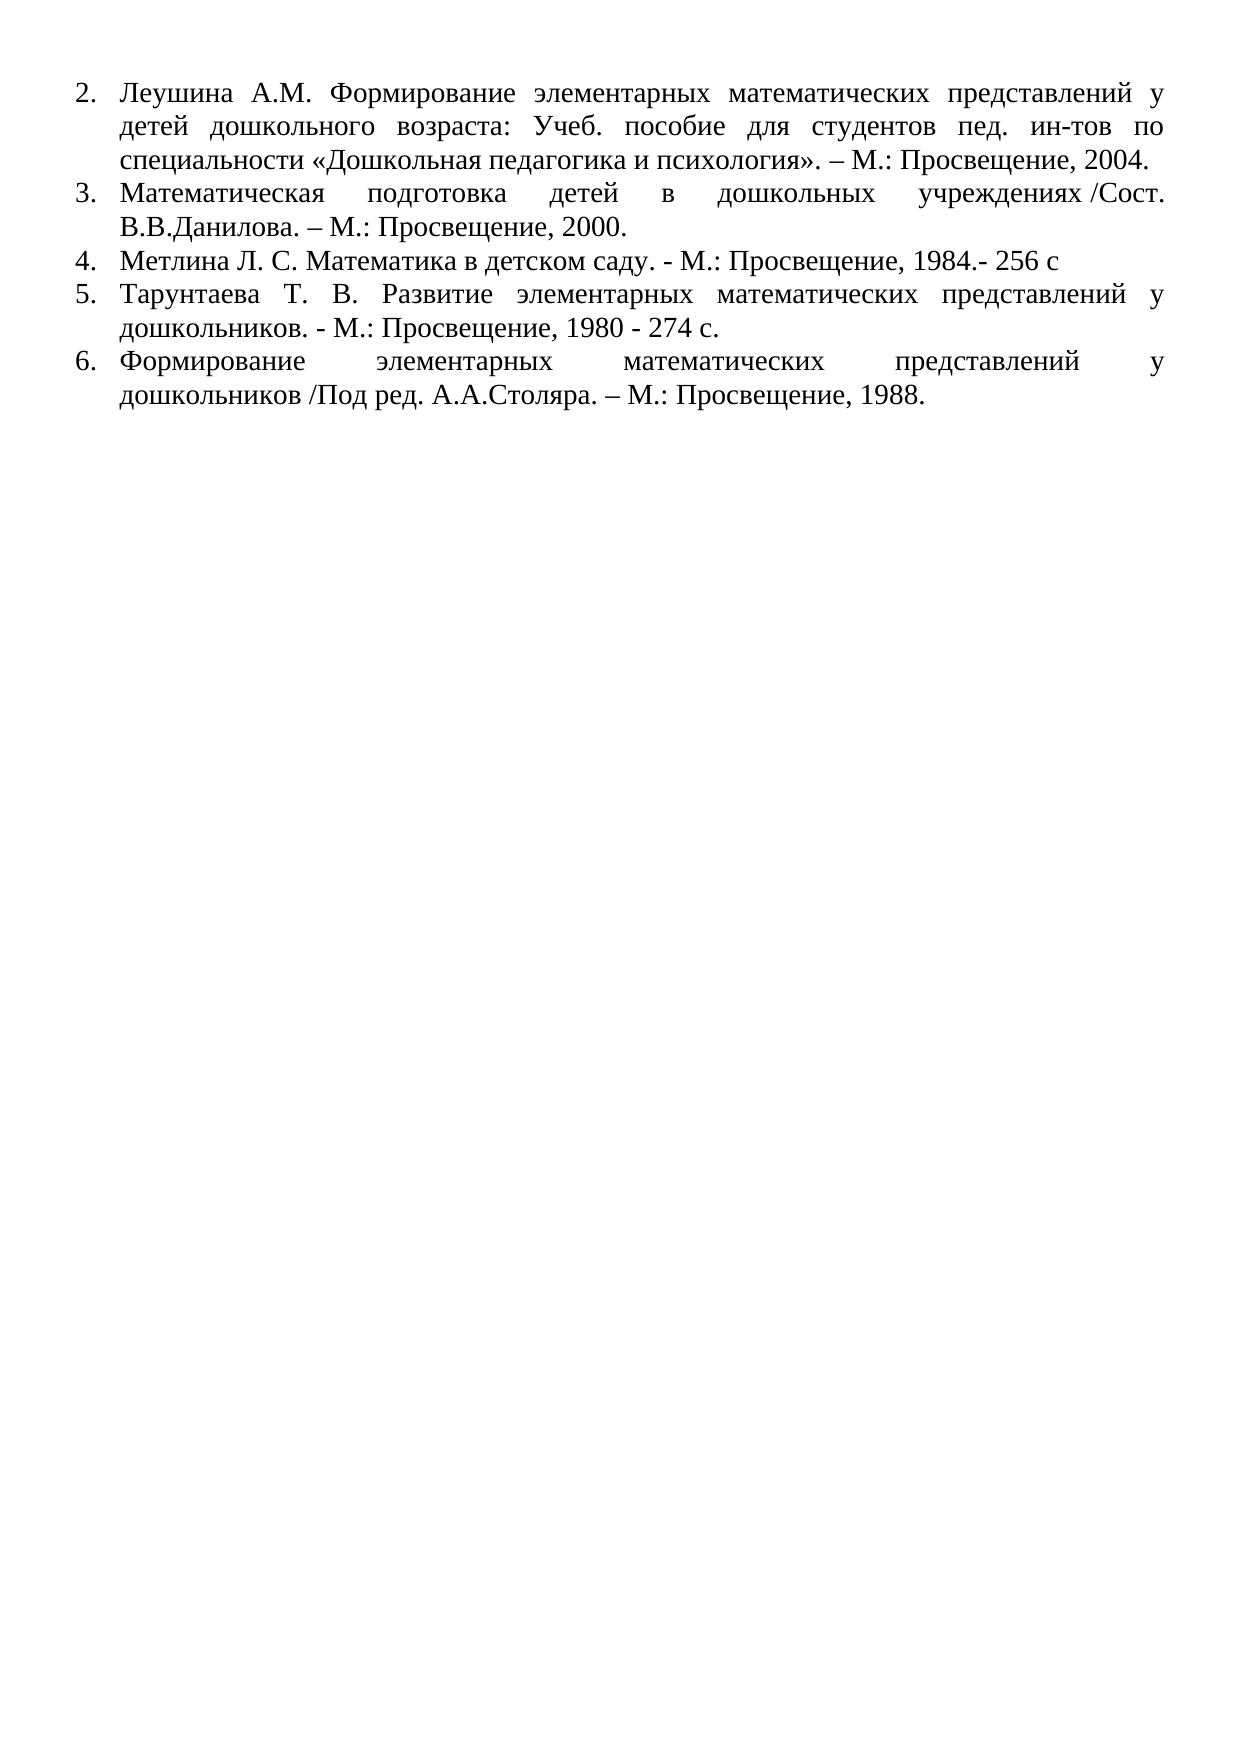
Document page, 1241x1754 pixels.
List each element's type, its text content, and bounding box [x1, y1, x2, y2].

list Леушина А.М. Формирование элементарных математических представлений у детей дошкольного возраста: Учеб. пособие для студентов пед. ин-тов по специальности «Дошкольная педагогика и психология». – М.: Просвещение, 2004. [75, 75, 1165, 176]
list Тарунтаева Т. В. Развитие элементарных математических представлений у дошкольников. - М.: Просвещение, 1980 - 274 с. [75, 276, 1165, 343]
list Формирование элементарных математических представлений у дошкольников /Под ред. А.А.Столяра. – М.: Просвещение, 1988. [75, 343, 1165, 410]
list Метлина Л. С. Математика в детском саду. - М.: Просвещение, 1984.- 256 с [75, 243, 1165, 276]
list Математическая подготовка детей в дошкольных учреждениях /Сост. В.В.Данилова. – М.: Просвещение, 2000. [75, 176, 1165, 243]
